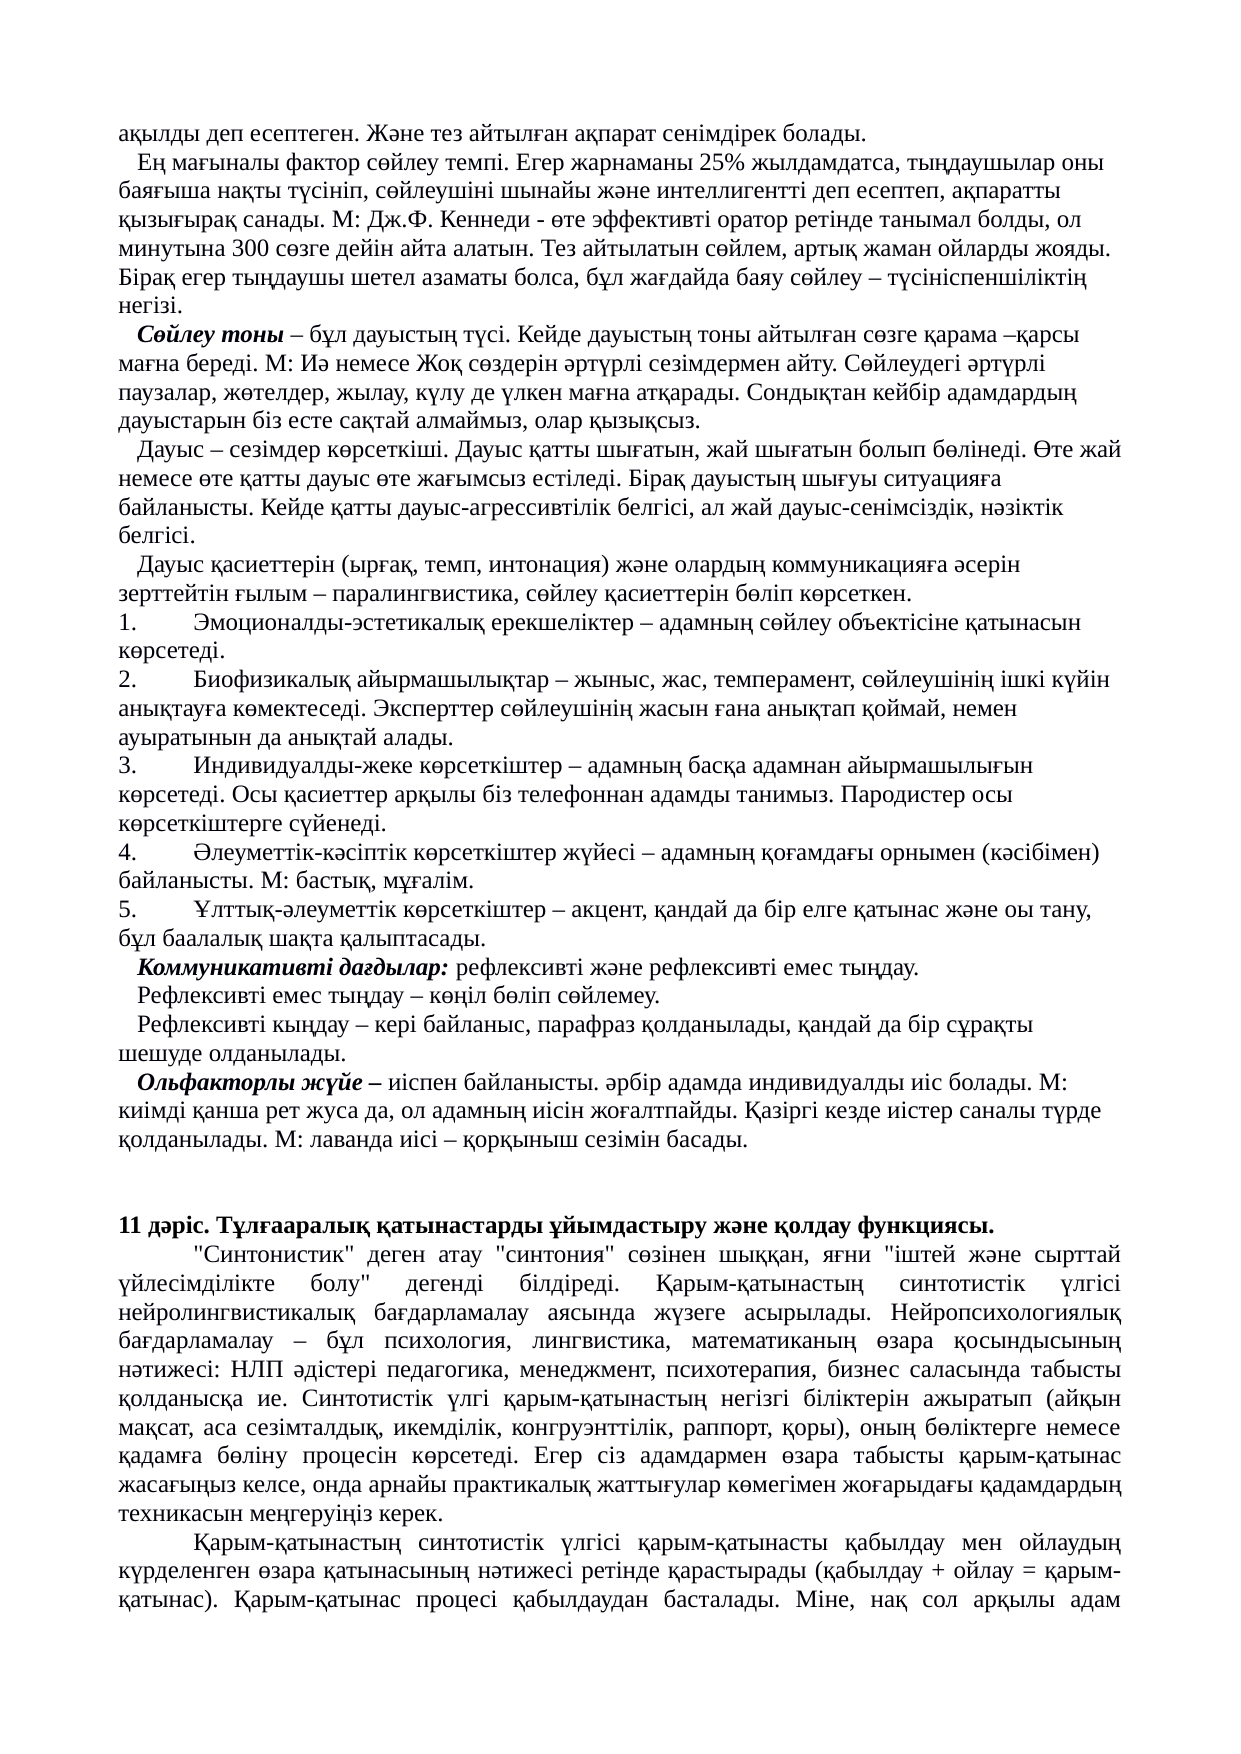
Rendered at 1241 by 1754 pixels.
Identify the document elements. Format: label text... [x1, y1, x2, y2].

text Рефлексивті кыңдау – кері байланыс, парафраз қолданылады, қандай да бір сұрақты шешуде олданылады. [118, 1009, 1122, 1067]
text Рефлексивті емес тыңдау – көңіл бөліп сөйлемеу. [118, 981, 1122, 1009]
list Әлеуметтік-кәсіптік көрсеткіштер жүйесі – адамның қоғамдағы орнымен (кәсібімен) байланысты. М: бастық, мұғалім. [118, 837, 1122, 894]
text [118, 118, 1122, 147]
text 11 дәріс. Тұлғааралық қатынастарды ұйымдастыру және қолдау функциясы. [118, 1211, 1122, 1239]
text Дауыс – сезімдер көрсеткіші. Дауыс қатты шығатын, жай шығатын болып бөлінеді. Өте жай немесе өте қатты дауыс өте жағымсыз естіледі. Бірақ дауыстың шығуы ситуацияға байланысты. Кейде қатты дауыс-агрессивтілік белгісі, ал жай дауыс-сенімсіздік, нәзіктік белгісі. [118, 434, 1122, 549]
list Биофизикалық айырмашылықтар – жыныс, жас, темперамент, сөйлеушінің ішкі күйін анықтауға көмектеседі. Эксперттер сөйлеушінің жасын ғана анықтап қоймай, немен ауыратынын да анықтай алады. [118, 664, 1122, 751]
text Дауыс қасиеттерін (ырғақ, темп, интонация) және олардың коммуникацияға әсерін зерттейтін ғылым – паралингвистика, сөйлеу қасиеттерін бөліп көрсеткен. [118, 549, 1122, 607]
list Эмоционалды-эстетикалық ерекшеліктер – адамның сөйлеу объектісіне қатынасын көрсетеді. [118, 607, 1122, 664]
list Индивидуалды-жеке көрсеткіштер – адамның басқа адамнан айырмашылығын көрсетеді. Осы қасиеттер арқылы біз телефоннан адамды танимыз. Пародистер осы көрсеткіштерге сүйенеді. [118, 751, 1122, 837]
text Сөйлеу тоны – бұл дауыстың түсі. Кейде дауыстың тоны айтылған сөзге қарама –қарсы мағна береді. М: Иә немесе Жоқ сөздерін әртүрлі сезімдермен айту. Сөйлеудегі әртүрлі паузалар, жөтелдер, жылау, күлу де үлкен мағна атқарады. Сондықтан кейбір адамдардың дауыстарын біз есте сақтай алмаймыз, олар қызықсыз. [118, 319, 1122, 434]
text Коммуникативті дағдылар: рефлексивті және рефлексивті емес тыңдау. [118, 952, 1122, 981]
text "Синтонистик" деген атау "синтония" сөзінен шыққан, яғни "іштей және сырттай үйлесімділікте болу" дегенді білдіреді. Қарым-қатынастың синтотистік үлгісі нейролингвистикалық бағдарламалау аясында жүзеге асырылады. Нейропсихологиялық бағдарламалау – бұл психология, лингвистика, математиканың өзара қосындысының нәтижесі: НЛП әдістері педагогика, менеджмент, психотерапия, бизнес саласында табысты қолданысқа ие. Синтотистік үлгі қарым-қатынастың негізгі біліктерін ажыратып (айқын мақсат, аса сезімталдық, икемділік, конгруэнттілік, раппорт, қоры), оның бөліктерге немесе қадамға бөліну процесін көрсетеді. Егер сіз адамдармен өзара табысты қарым-қатынас жасағыңыз келсе, онда арнайы практикалық жаттығулар көмегімен жоғарыдағы қадамдардың техникасын меңгеруіңіз керек. [118, 1239, 1122, 1527]
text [118, 1527, 1122, 1613]
text Ең мағыналы фактор сөйлеу темпі. Егер жарнаманы 25% жылдамдатса, тыңдаушылар оны баяғыша нақты түсініп, сөйлеушіні шынайы және интеллигентті деп есептеп, ақпаратты қызығырақ санады. М: Дж.Ф. Кеннеди - өте эффективті оратор ретінде танымал болды, ол минутына 300 сөзге дейін айта алатын. Тез айтылатын сөйлем, артық жаман ойларды жояды. Бірақ егер тыңдаушы шетел азаматы болса, бұл жағдайда баяу сөйлеу – түсініспеншіліктің негізі. [118, 147, 1122, 319]
list Ұлттық-әлеуметтік көрсеткіштер – акцент, қандай да бір елге қатынас және оы тану, бұл баалалық шақта қалыптасады. [118, 894, 1122, 952]
text Ольфакторлы жүйе – иіспен байланысты. әрбір адамда индивидуалды иіс болады. М: киімді қанша рет жуса да, ол адамның иісін жоғалтпайды. Қазіргі кезде иістер саналы түрде қолданылады. М: лаванда иісі – қорқыныш сезімін басады. [118, 1067, 1122, 1153]
